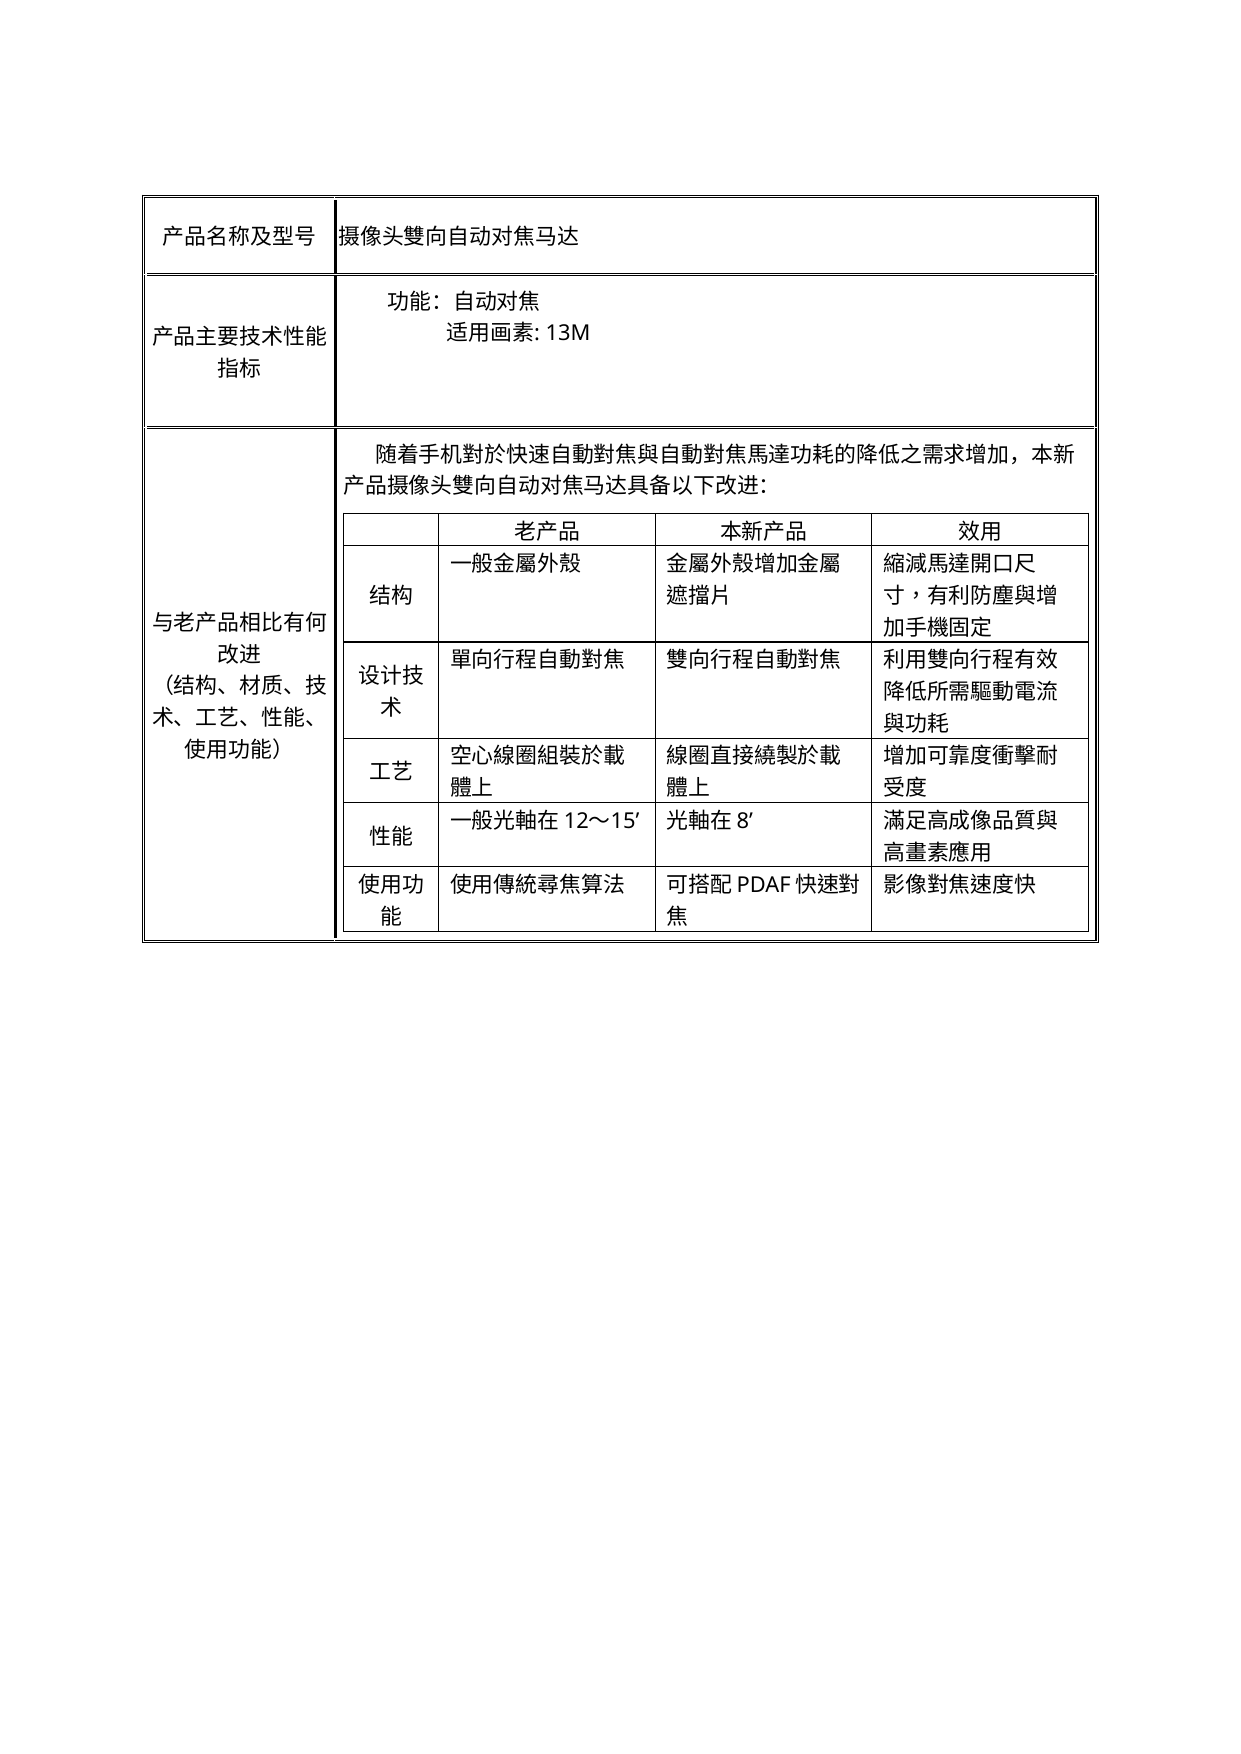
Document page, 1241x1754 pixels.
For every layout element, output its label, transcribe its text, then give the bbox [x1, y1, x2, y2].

table_cell 功能：自动对焦 适用画素: 13M [335, 273, 1097, 426]
table_header 摄像头雙向自动对焦马达 [335, 198, 1095, 273]
table_cell 产品主要技术性能指标 [143, 273, 335, 426]
table_header 产品名称及型号 [145, 196, 335, 273]
table_cell 随着手机對於快速自動對焦與自動對焦馬達功耗的降低之需求增加，本新产品摄像头雙向自动对焦马达具备以下改进： [335, 426, 1097, 939]
table_cell 与老产品相比有何改进 （结构、材质、技术、工艺、性能、使用功能） [143, 426, 335, 939]
